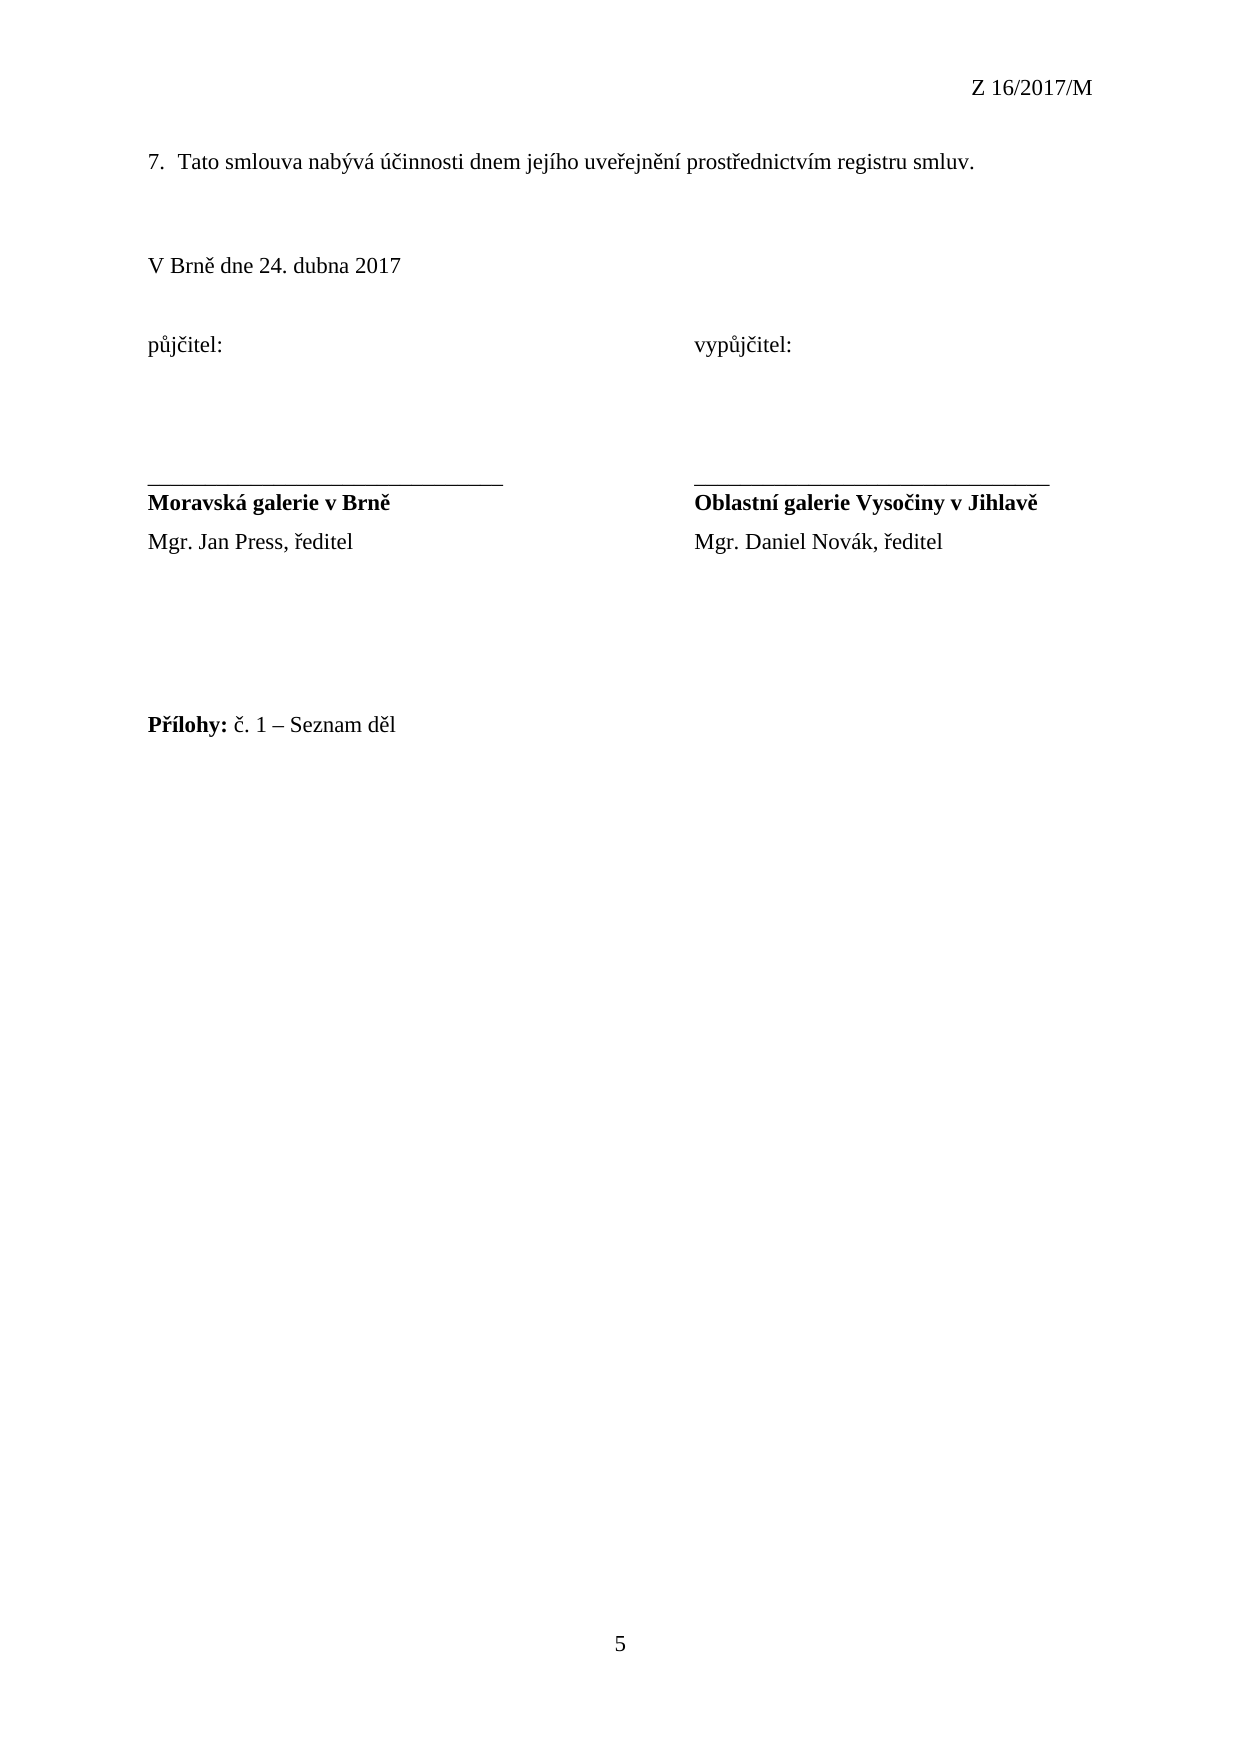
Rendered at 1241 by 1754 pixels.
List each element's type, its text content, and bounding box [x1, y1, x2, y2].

text Přílohy: č. 1 – Seznam děl [148, 711, 1092, 737]
list Tato smlouva nabývá účinnosti dnem jejího uveřejnění prostřednictvím registru smluv. [148, 148, 1092, 174]
text půjčitel: vypůjčitel: [148, 331, 1092, 357]
text Mgr. Jan Press, ředitel Mgr. Daniel Novák, ředitel [148, 528, 1092, 554]
text _______________________________ _______________________________ [148, 463, 1092, 489]
text Moravská galerie v Brně Oblastní galerie Vysočiny v Jihlavě [148, 489, 1092, 515]
text V Brně dne 24. dubna 2017 [148, 252, 1092, 278]
